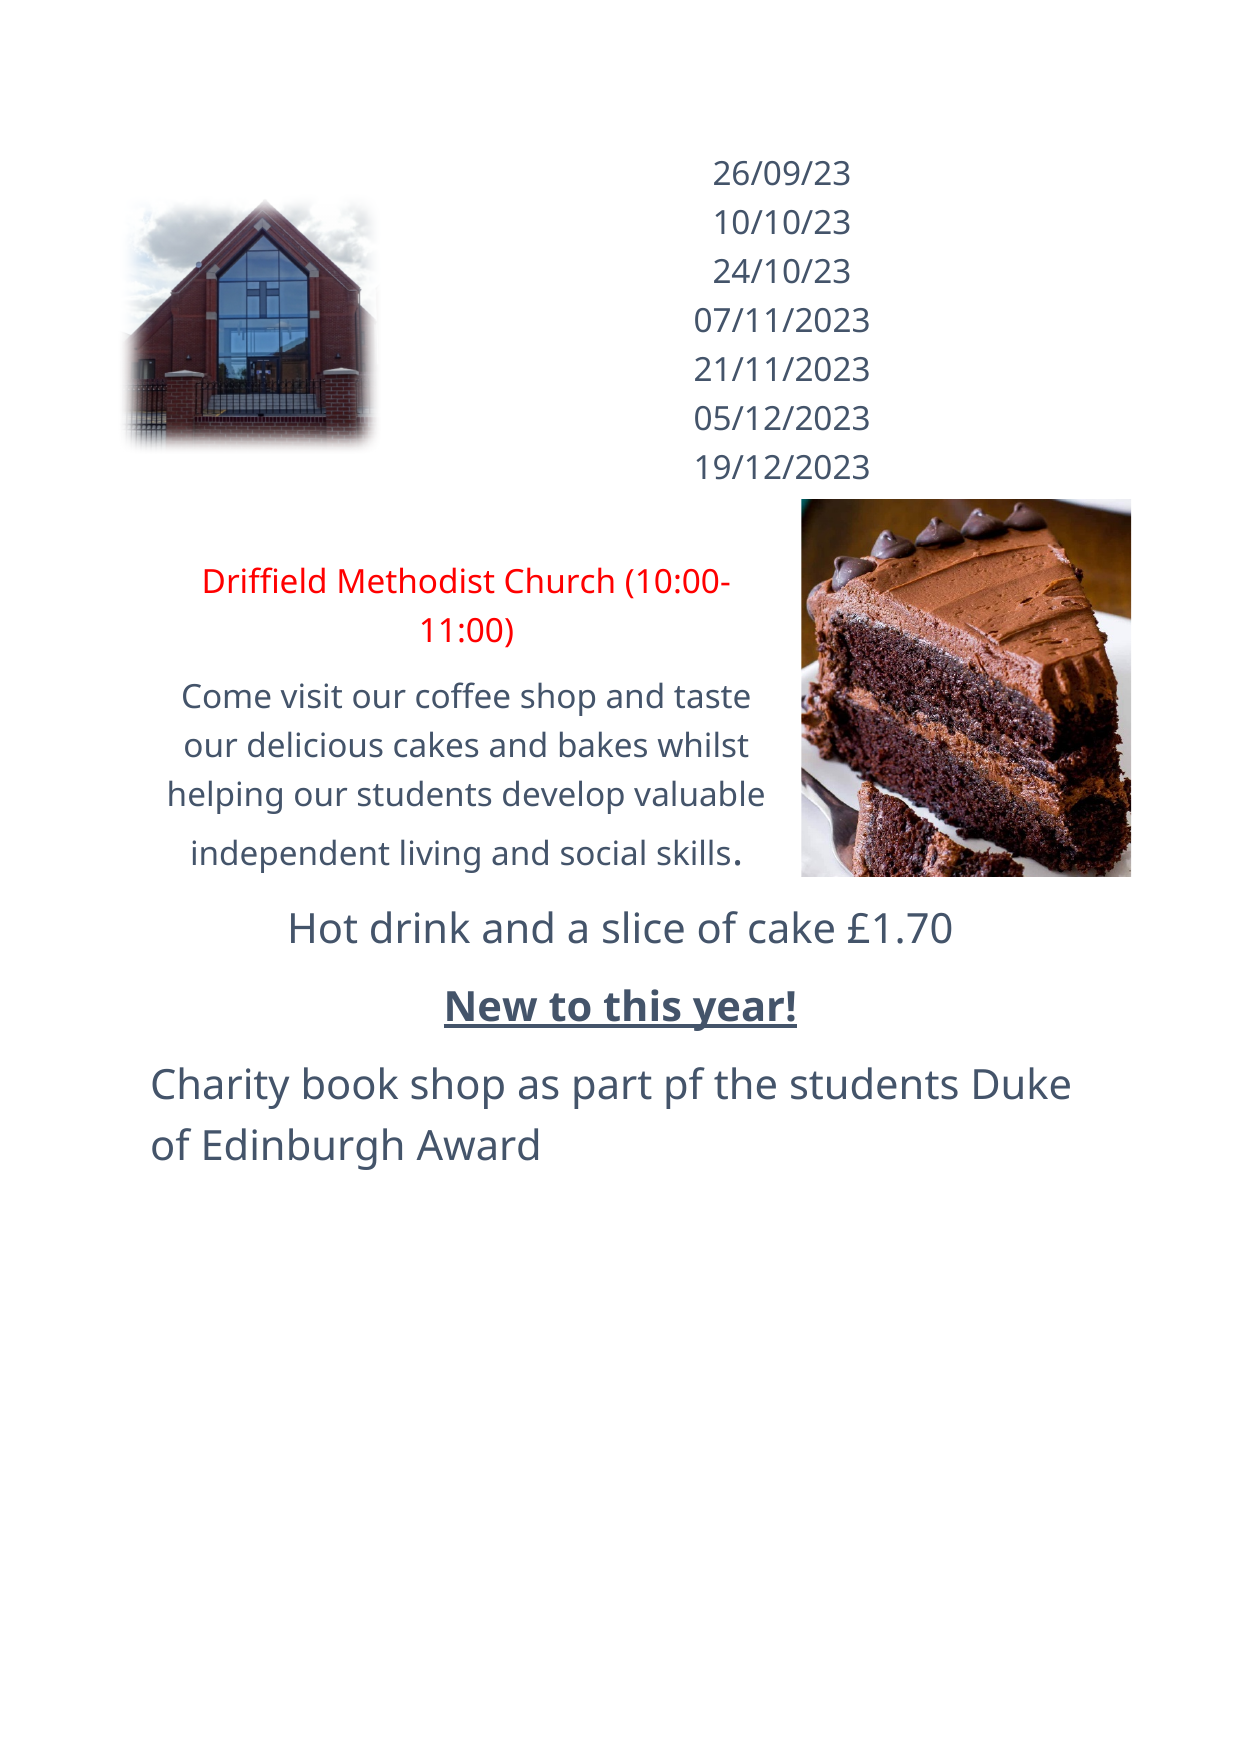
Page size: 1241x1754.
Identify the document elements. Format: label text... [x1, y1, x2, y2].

text Charity book shop as part pf the students Duke of Edinburgh Award [150, 1116, 1090, 1234]
list 10/10/23 [370, 199, 1090, 244]
list 07/11/2023 [379, 297, 1090, 342]
text New to this year! [150, 1038, 1090, 1094]
picture [147, 221, 353, 426]
text Hot drink and a slice of cake £1.70 [150, 899, 1090, 1017]
list 21/11/2023 [379, 346, 1090, 391]
list 26/09/23 [225, 150, 1090, 195]
list 05/12/2023 [376, 395, 1090, 440]
text Driffield Methodist Church (10:00- 11:00) [150, 558, 800, 653]
list 19/12/2023 [225, 444, 1090, 489]
picture [800, 499, 1136, 878]
list 24/10/23 [379, 248, 1090, 293]
text Come visit our coffee shop and taste our delicious cakes and bakes whilst helping our students develop valuable independent living and social skills. [150, 673, 800, 877]
